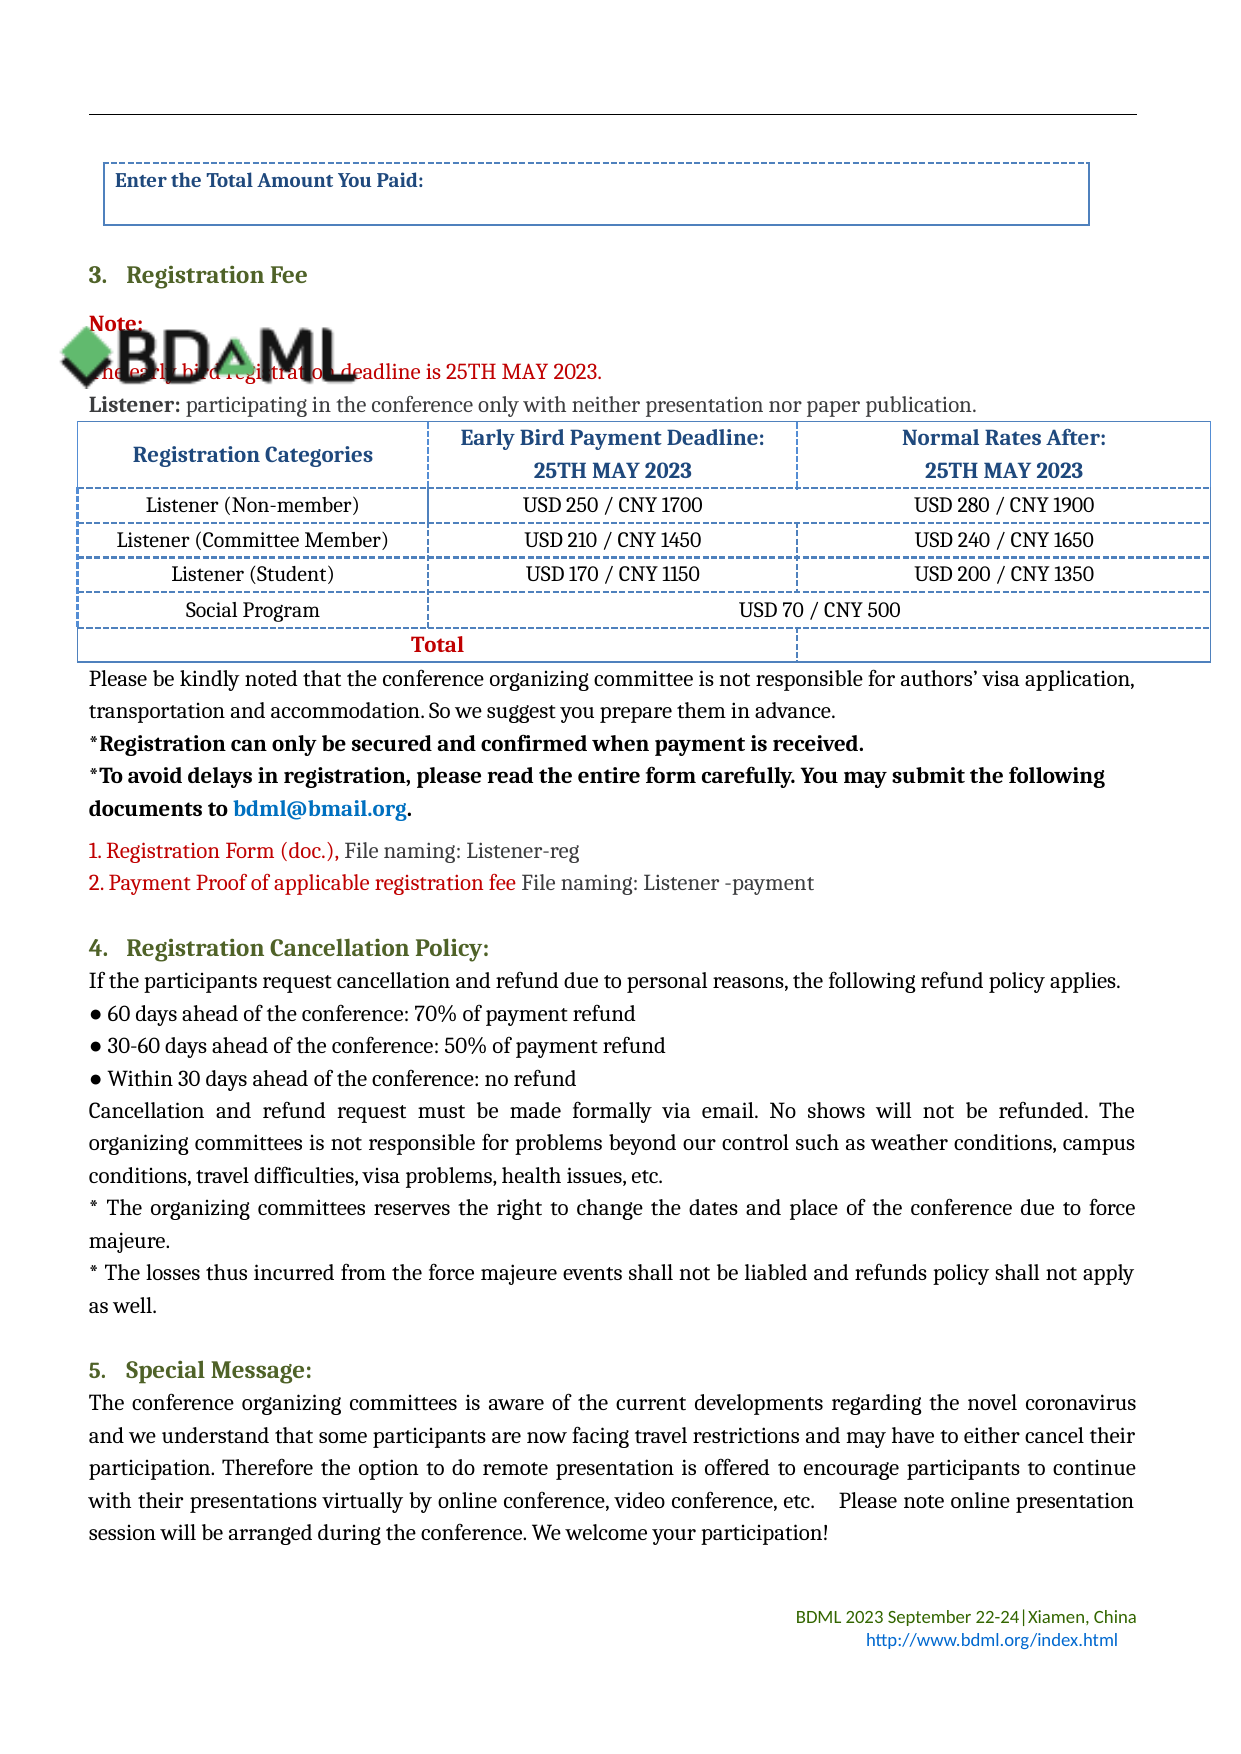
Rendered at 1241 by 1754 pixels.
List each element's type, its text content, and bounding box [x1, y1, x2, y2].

text Note: [89, 307, 1137, 340]
table_cell Listener (Committee Member) [78, 522, 428, 556]
text *Registration can only be secured and confirmed when payment is received. [89, 727, 1137, 760]
list Special Message: [89, 1354, 1137, 1387]
table_cell [797, 627, 1210, 661]
text ● 60 days ahead of the conference: 70% of payment refund [89, 997, 1137, 1029]
table_header Normal Rates After: 25TH MAY 2023 [797, 422, 1210, 487]
text If the participants request cancellation and refund due to personal reasons, the following refund policy applies. [89, 964, 1137, 997]
table_cell Listener (Non-member) [78, 487, 427, 522]
picture [40, 326, 392, 389]
text ● Within 30 days ahead of the conference: no refund [89, 1062, 1137, 1094]
text The conference organizing committees is aware of the current developments regarding the novel coronavirus and we understand that some participants are now facing travel restrictions and may have to either cancel their participation. Therefore the option to do remote presentation is offered to encourage participants to continue with their presentations virtually by online conference, video conference, etc. Please note online presentation session will be arranged during the conference. We welcome your participation! [89, 1387, 1137, 1549]
text 1. Registration Form (doc.), File naming: Listener-reg [89, 834, 1137, 867]
table_cell USD 210 / CNY 1450 [428, 522, 797, 556]
table_cell USD 70 / CNY 500 [428, 591, 1210, 627]
text ● 30-60 days ahead of the conference: 50% of payment refund [89, 1029, 1137, 1062]
text Listener: participating in the conference only with neither presentation nor paper publication. [89, 389, 1137, 421]
table_header Early Bird Payment Deadline: 25TH MAY 2023 [428, 422, 797, 487]
table_cell Listener (Student) [78, 556, 428, 591]
table_cell Total [78, 627, 797, 661]
table_cell USD 240 / CNY 1650 [797, 522, 1210, 556]
text * The losses thus incurred from the force majeure events shall not be liabled and refunds policy shall not apply as well. [89, 1257, 1137, 1354]
table_cell Enter the Total Amount You Paid: [105, 162, 1088, 224]
table_cell USD 170 / CNY 1150 [428, 556, 797, 591]
list Registration Cancellation Policy: [89, 932, 1137, 964]
text *To avoid delays in registration, please read the entire form carefully. You may submit the following documents to bdml@bmail.org. [89, 760, 1137, 825]
text Please be kindly noted that the conference organizing committee is not responsible for authors’ visa application, transportation and accommodation. So we suggest you prepare them in advance. [89, 663, 1137, 727]
table_cell USD 280 / CNY 1900 [797, 487, 1210, 522]
text 2. Payment Proof of applicable registration fee File naming: Listener -payment [89, 867, 1137, 899]
table_cell Social Program [78, 591, 428, 627]
table_header Registration Categories [78, 422, 428, 487]
text Cancellation and refund request must be made formally via email. No shows will not be refunded. The organizing committees is not responsible for problems beyond our control such as weather conditions, campus conditions, travel difficulties, visa problems, health issues, etc. [89, 1094, 1137, 1192]
text * The organizing committees reserves the right to change the dates and place of the conference due to force majeure. [89, 1192, 1137, 1257]
table_cell USD 250 / CNY 1700 [429, 487, 797, 522]
table_cell USD 200 / CNY 1350 [797, 556, 1210, 591]
list Registration Fee [89, 259, 1137, 291]
text The early bird registration deadline is 25TH MAY 2023. [392, 356, 1137, 389]
